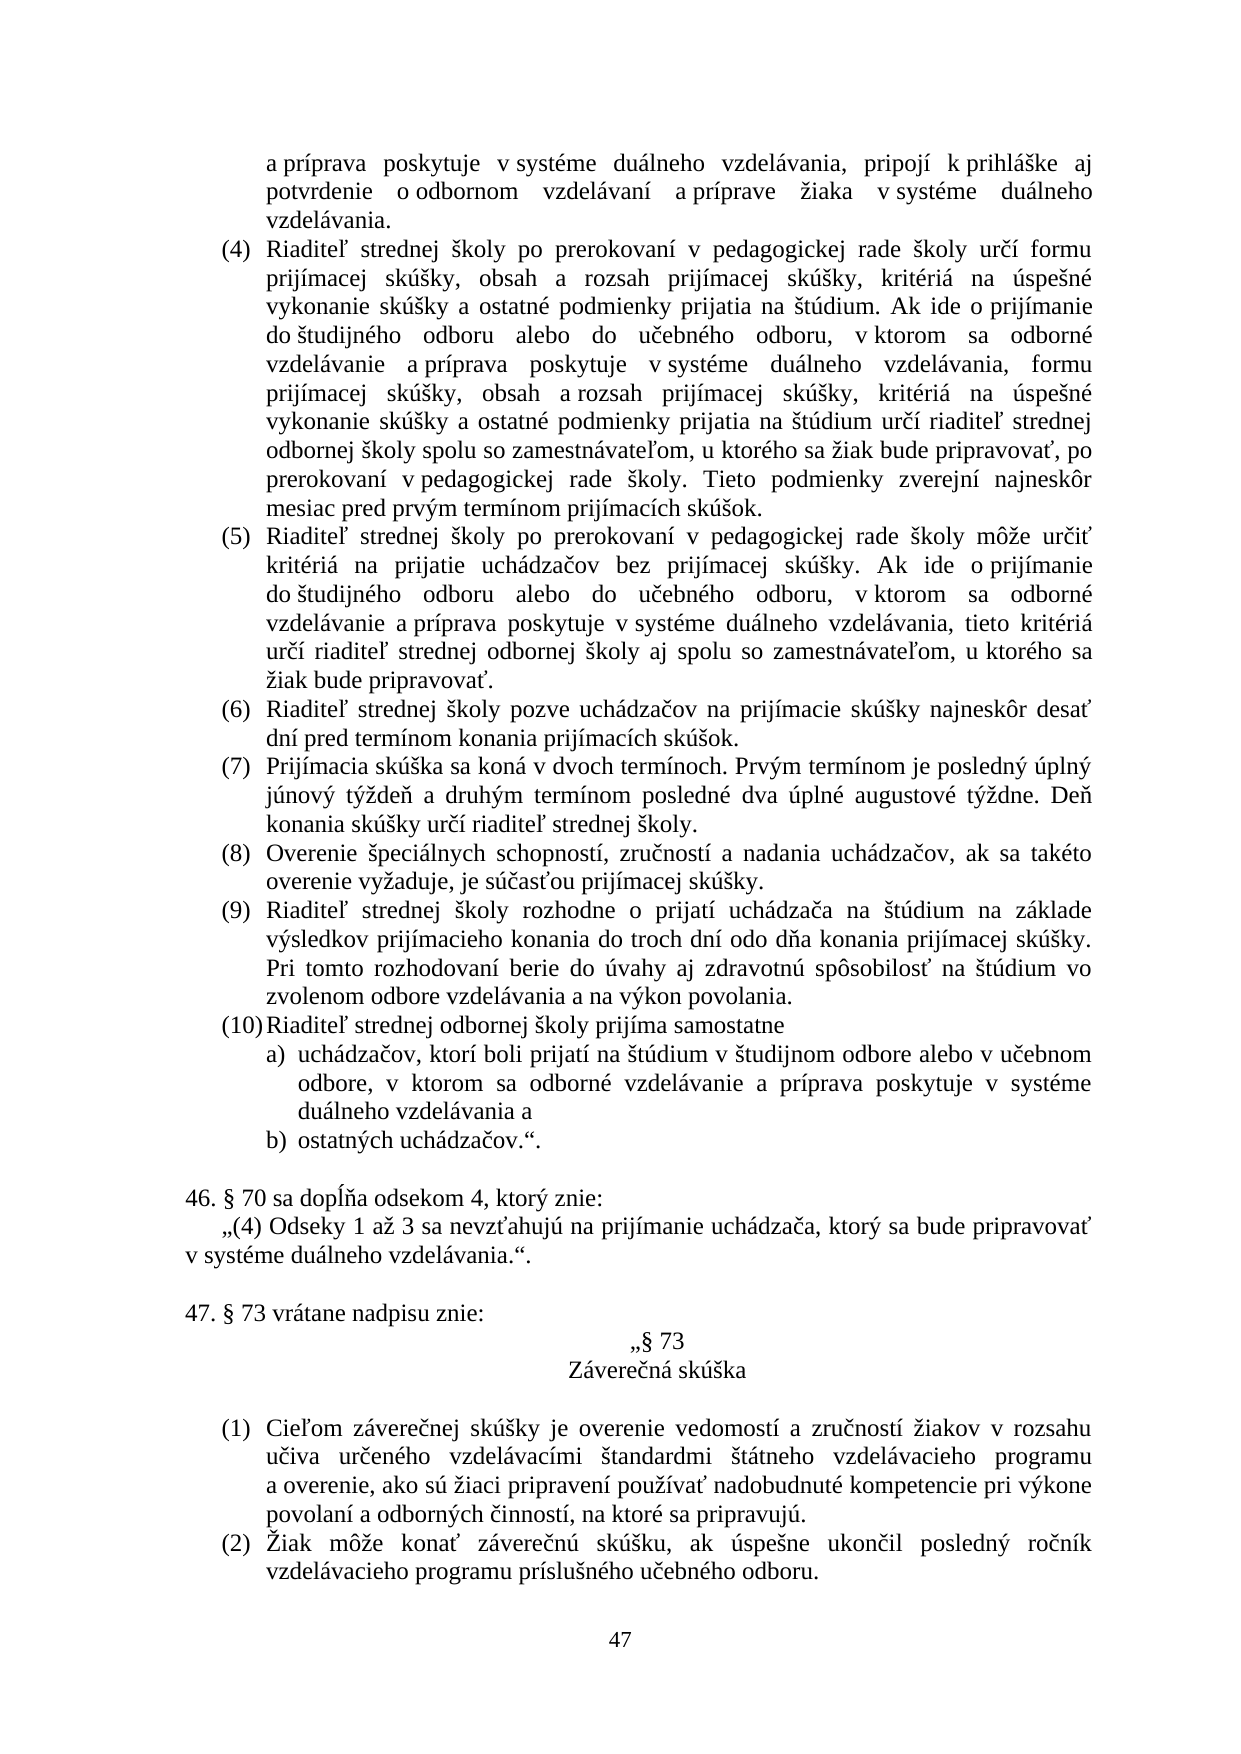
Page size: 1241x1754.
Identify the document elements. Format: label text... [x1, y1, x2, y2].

list Riaditeľ strednej školy po prerokovaní v pedagogickej rade školy môže určiť kritériá na prijatie uchádzačov bez prijímacej skúšky. Ak ide o prijímanie do študijného odboru alebo do učebného odboru, v ktorom sa odborné vzdelávanie a príprava poskytuje v systéme duálneho vzdelávania, tieto kritériá určí riaditeľ strednej odbornej školy aj spolu so zamestnávateľom, u ktorého sa žiak bude pripravovať. [221, 521, 1093, 694]
list Prijímacia skúška sa koná v dvoch termínoch. Prvým termínom je posledný úplný júnový týždeň a druhým termínom posledné dva úplné augustové týždne. Deň konania skúšky určí riaditeľ strednej školy. [221, 751, 1093, 838]
list Riaditeľ strednej školy rozhodne o prijatí uchádzača na štúdium na základe výsledkov prijímacieho konania do troch dní odo dňa konania prijímacej skúšky. Pri tomto rozhodovaní berie do úvahy aj zdravotnú spôsobilosť na štúdium vo zvolenom odbore vzdelávania a na výkon povolania. [221, 895, 1093, 1010]
list § 73 vrátane nadpisu znie: [185, 1298, 1093, 1326]
list Riaditeľ strednej školy po prerokovaní v pedagogickej rade školy určí formu prijímacej skúšky, obsah a rozsah prijímacej skúšky, kritériá na úspešné vykonanie skúšky a ostatné podmienky prijatia na štúdium. Ak ide o prijímanie do študijného odboru alebo do učebného odboru, v ktorom sa odborné vzdelávanie a príprava poskytuje v systéme duálneho vzdelávania, formu prijímacej skúšky, obsah a rozsah prijímacej skúšky, kritériá na úspešné vykonanie skúšky a ostatné podmienky prijatia na štúdium určí riaditeľ strednej odbornej školy spolu so zamestnávateľom, u ktorého sa žiak bude pripravovať, po prerokovaní v pedagogickej rade školy. Tieto podmienky zverejní najneskôr mesiac pred prvým termínom prijímacích skúšok. [221, 234, 1093, 521]
list Riaditeľ strednej školy pozve uchádzačov na prijímacie skúšky najneskôr desať dní pred termínom konania prijímacích skúšok. [221, 694, 1093, 751]
text „§ 73 [221, 1326, 1093, 1355]
list ostatných uchádzačov.“. [266, 1125, 1093, 1154]
text „(4) Odseky 1 až 3 sa nevzťahujú na prijímanie uchádzača, ktorý sa bude pripravovať v systéme duálneho vzdelávania.“. [185, 1211, 1093, 1269]
list Riaditeľ strednej odbornej školy prijíma samostatne [221, 1010, 1093, 1039]
list uchádzačov, ktorí boli prijatí na štúdium v študijnom odbore alebo v učebnom odbore, v ktorom sa odborné vzdelávanie a príprava poskytuje v systéme duálneho vzdelávania a [266, 1039, 1093, 1125]
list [221, 148, 1093, 234]
list Overenie špeciálnych schopností, zručností a nadania uchádzačov, ak sa takéto overenie vyžaduje, je súčasťou prijímacej skúšky. [221, 838, 1093, 895]
list § 70 sa dopĺňa odsekom 4, ktorý znie: [185, 1183, 1093, 1211]
text Záverečná skúška [221, 1355, 1093, 1384]
list Cieľom záverečnej skúšky je overenie vedomostí a zručností žiakov v rozsahu učiva určeného vzdelávacími štandardmi štátneho vzdelávacieho programu a overenie, ako sú žiaci pripravení používať nadobudnuté kompetencie pri výkone povolaní a odborných činností, na ktoré sa pripravujú. [221, 1413, 1093, 1528]
list Žiak môže konať záverečnú skúšku, ak úspešne ukončil posledný ročník vzdelávacieho programu príslušného učebného odboru. [221, 1528, 1093, 1585]
